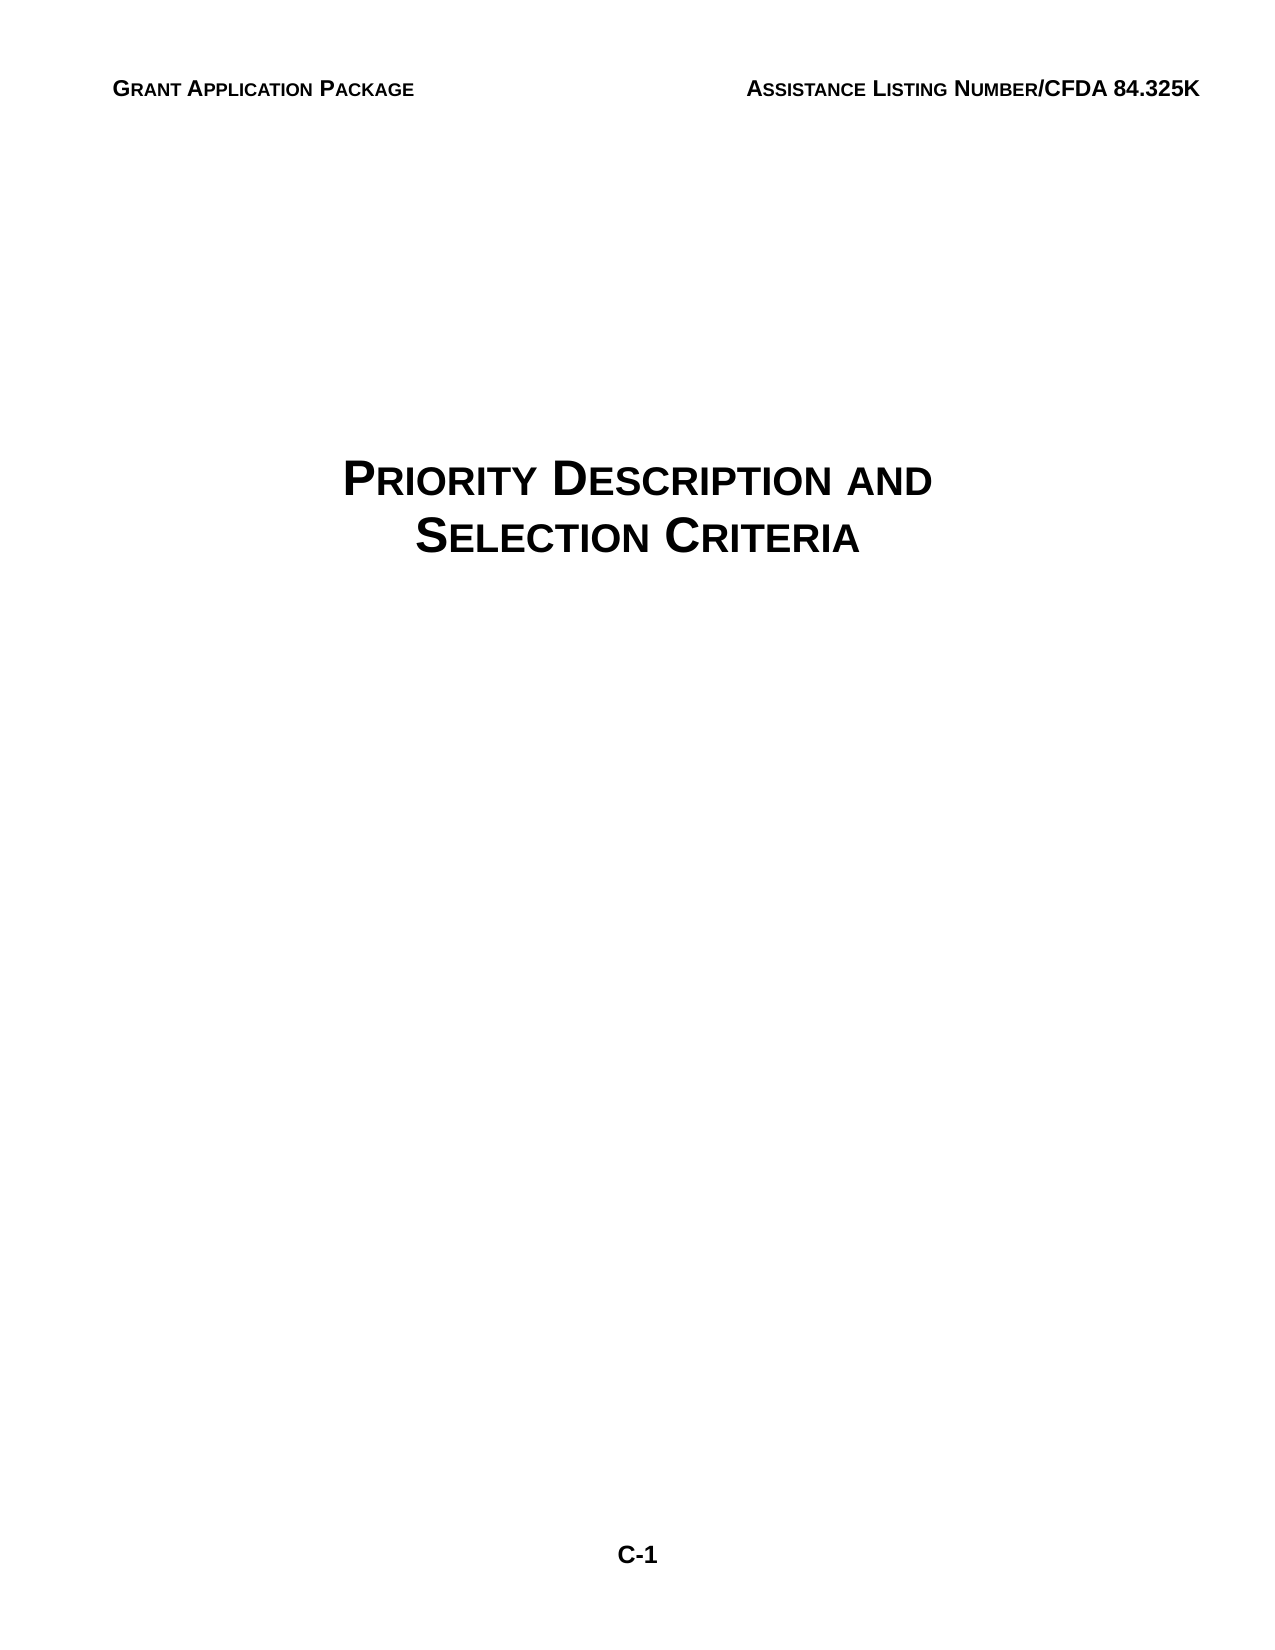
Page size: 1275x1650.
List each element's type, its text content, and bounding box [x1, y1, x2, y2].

subtitle Priority Description and Selection Criteria [150, 448, 1125, 563]
